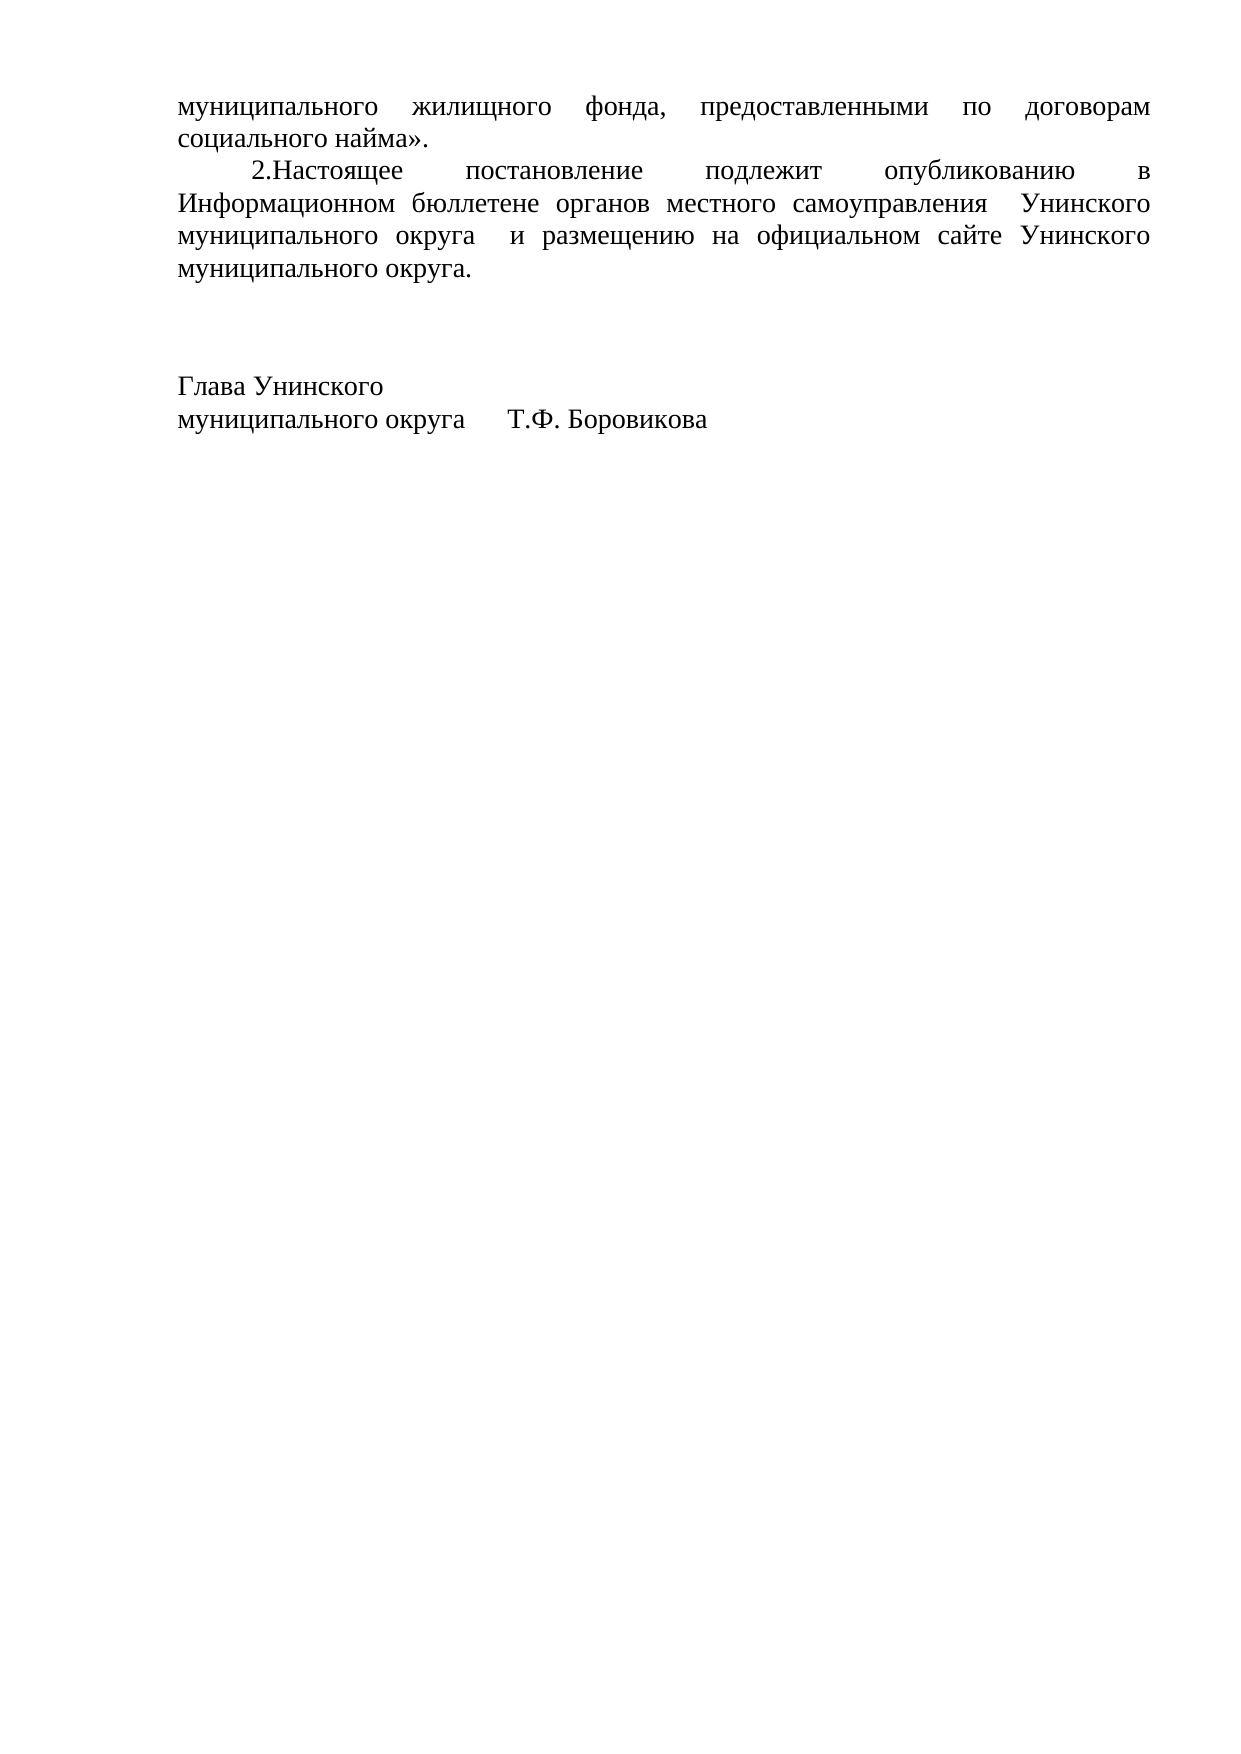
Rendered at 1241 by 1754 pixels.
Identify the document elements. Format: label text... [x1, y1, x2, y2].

text Глава Унинского [177, 369, 1152, 402]
list 2.Настоящее постановление подлежит опубликованию в Информационном бюллетене органов местного самоуправления Унинского муниципального округа и размещению на официальном сайте Унинского муниципального округа. [177, 153, 1152, 283]
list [177, 89, 1152, 153]
text муниципального округа Т.Ф. Боровикова [177, 402, 1152, 434]
